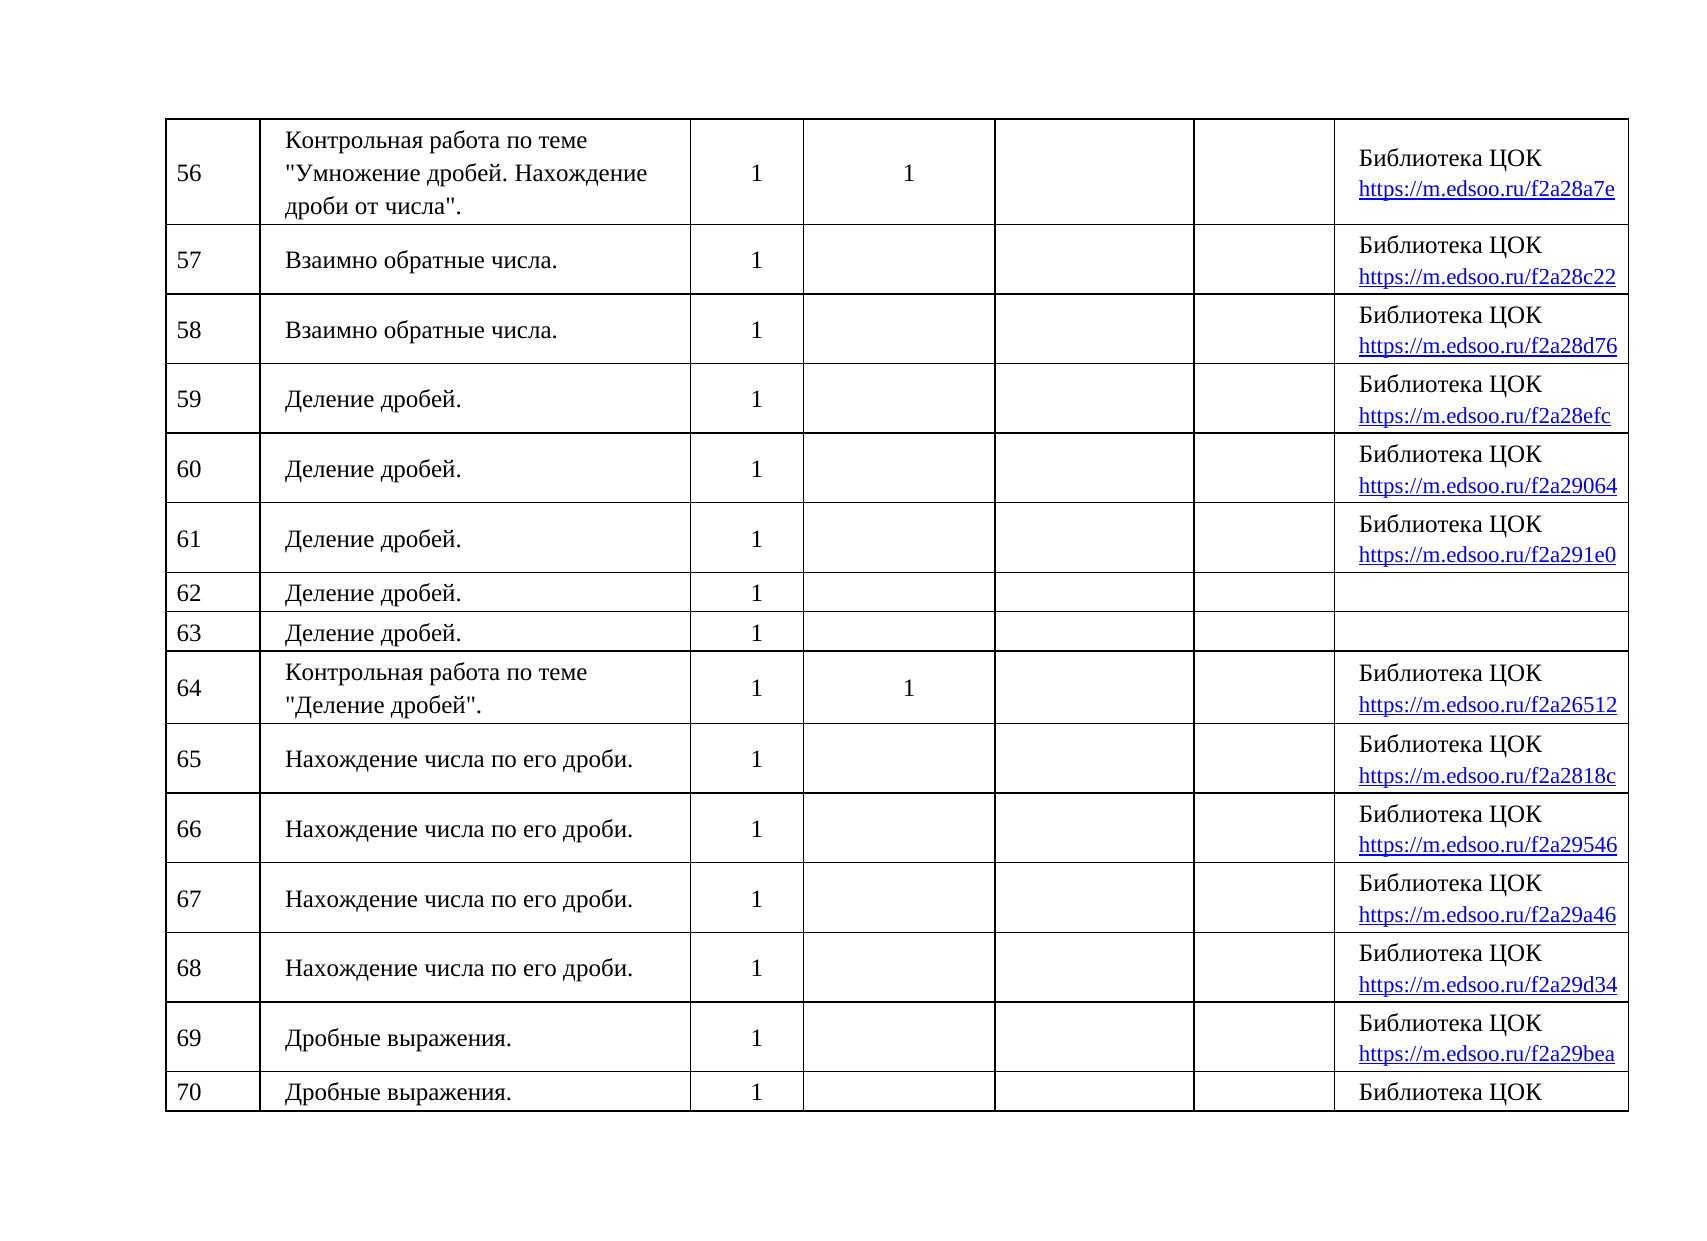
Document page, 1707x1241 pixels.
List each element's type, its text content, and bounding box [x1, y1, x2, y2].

table_cell [804, 573, 994, 611]
table_cell [1195, 225, 1334, 293]
table_cell Контрольная работа по теме "Умножение дробей. Нахождение дроби от числа". [261, 120, 690, 223]
table_cell [1195, 1072, 1334, 1110]
table_cell [996, 1003, 1193, 1071]
table_cell [1195, 573, 1334, 611]
table_cell [804, 503, 994, 571]
table_cell [1195, 503, 1334, 571]
table_cell [996, 794, 1193, 862]
table_cell [1195, 120, 1334, 223]
table_cell Нахождение числа по его дроби. [261, 933, 690, 1001]
table_cell 1 [691, 434, 803, 502]
table_cell [804, 295, 994, 363]
table_cell 68 [167, 933, 259, 1001]
table_cell 1 [691, 863, 803, 931]
table_cell Деление дробей. [261, 573, 690, 611]
table_cell [996, 1072, 1193, 1110]
table_cell [804, 612, 994, 650]
table_cell Деление дробей. [261, 503, 690, 571]
table_cell 61 [167, 503, 259, 571]
table_cell Нахождение числа по его дроби. [261, 724, 690, 792]
table_cell [996, 434, 1193, 502]
table_cell [804, 933, 994, 1001]
table_cell [804, 364, 994, 432]
table_cell Контрольная работа по теме "Деление дробей". [261, 652, 690, 723]
table_cell 63 [167, 612, 259, 650]
table_cell 64 [167, 652, 259, 723]
table_cell Нахождение числа по его дроби. [261, 863, 690, 931]
table_cell 1 [691, 724, 803, 792]
table_cell [996, 933, 1193, 1001]
table_cell [996, 724, 1193, 792]
table_cell Библиотека ЦОК https://m.edsoo.ru/f2a29d34 [1335, 933, 1628, 1001]
table_cell 1 [691, 120, 803, 223]
table_cell 1 [691, 1003, 803, 1071]
table_cell [1195, 724, 1334, 792]
table_cell [1195, 652, 1334, 723]
table_cell 1 [804, 120, 994, 223]
table_cell 56 [167, 120, 259, 223]
table_cell [804, 794, 994, 862]
table_cell [996, 364, 1193, 432]
table_cell [804, 1072, 994, 1110]
table_cell 59 [167, 364, 259, 432]
table_cell 70 [167, 1072, 259, 1110]
table_cell [996, 863, 1193, 931]
table_cell 1 [691, 225, 803, 293]
table_cell 1 [691, 364, 803, 432]
table_cell [804, 863, 994, 931]
table_cell 60 [167, 434, 259, 502]
table_cell Нахождение числа по его дроби. [261, 794, 690, 862]
table_cell 1 [691, 1072, 803, 1110]
table_cell [1195, 364, 1334, 432]
table_cell 1 [691, 612, 803, 650]
table_cell [996, 225, 1193, 293]
table_cell Библиотека ЦОК https://m.edsoo.ru/f2a291e0 [1335, 503, 1628, 571]
table_cell Библиотека ЦОК https://m.edsoo.ru/f2a29bea [1335, 1003, 1628, 1071]
table_cell 1 [691, 933, 803, 1001]
table_cell 65 [167, 724, 259, 792]
table_cell 1 [691, 503, 803, 571]
table_cell [1195, 1003, 1334, 1071]
table_cell [1195, 933, 1334, 1001]
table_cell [1335, 1072, 1628, 1110]
table_cell [1195, 794, 1334, 862]
table_cell Библиотека ЦОК https://m.edsoo.ru/f2a28d76 [1335, 295, 1628, 363]
table_cell 67 [167, 863, 259, 931]
table_cell [804, 1003, 994, 1071]
table_cell Библиотека ЦОК https://m.edsoo.ru/f2a2818c [1335, 724, 1628, 792]
table_cell [1335, 573, 1628, 611]
table_cell [996, 295, 1193, 363]
table_cell Дробные выражения. [261, 1072, 690, 1110]
table_cell 1 [691, 295, 803, 363]
table_cell [996, 573, 1193, 611]
table_cell [1335, 612, 1628, 650]
table_cell Библиотека ЦОК https://m.edsoo.ru/f2a29a46 [1335, 863, 1628, 931]
table_cell Библиотека ЦОК https://m.edsoo.ru/f2a28efc [1335, 364, 1628, 432]
table_cell [1195, 295, 1334, 363]
table_cell [996, 652, 1193, 723]
table_cell 66 [167, 794, 259, 862]
table_cell Деление дробей. [261, 434, 690, 502]
table_cell Деление дробей. [261, 364, 690, 432]
table_cell 1 [691, 573, 803, 611]
table_cell Взаимно обратные числа. [261, 295, 690, 363]
table_cell Взаимно обратные числа. [261, 225, 690, 293]
table_cell Библиотека ЦОК https://m.edsoo.ru/f2a29546 [1335, 794, 1628, 862]
table_cell [996, 120, 1193, 223]
table_cell 69 [167, 1003, 259, 1071]
table_cell Дробные выражения. [261, 1003, 690, 1071]
table_cell Библиотека ЦОК https://m.edsoo.ru/f2a29064 [1335, 434, 1628, 502]
table_cell [1195, 612, 1334, 650]
table_cell [804, 724, 994, 792]
table_cell [1195, 863, 1334, 931]
table_cell [804, 434, 994, 502]
table_cell Библиотека ЦОК https://m.edsoo.ru/f2a28c22 [1335, 225, 1628, 293]
table_cell [804, 225, 994, 293]
table_cell 1 [691, 794, 803, 862]
table_cell [996, 503, 1193, 571]
table_cell 1 [804, 652, 994, 723]
table_cell Деление дробей. [261, 612, 690, 650]
table_cell 57 [167, 225, 259, 293]
table_cell 62 [167, 573, 259, 611]
table_cell 1 [691, 652, 803, 723]
table_cell [1195, 434, 1334, 502]
table_cell Библиотека ЦОК https://m.edsoo.ru/f2a26512 [1335, 652, 1628, 723]
table_cell Библиотека ЦОК https://m.edsoo.ru/f2a28a7e [1335, 120, 1628, 223]
table_cell 58 [167, 295, 259, 363]
table_cell [996, 612, 1193, 650]
